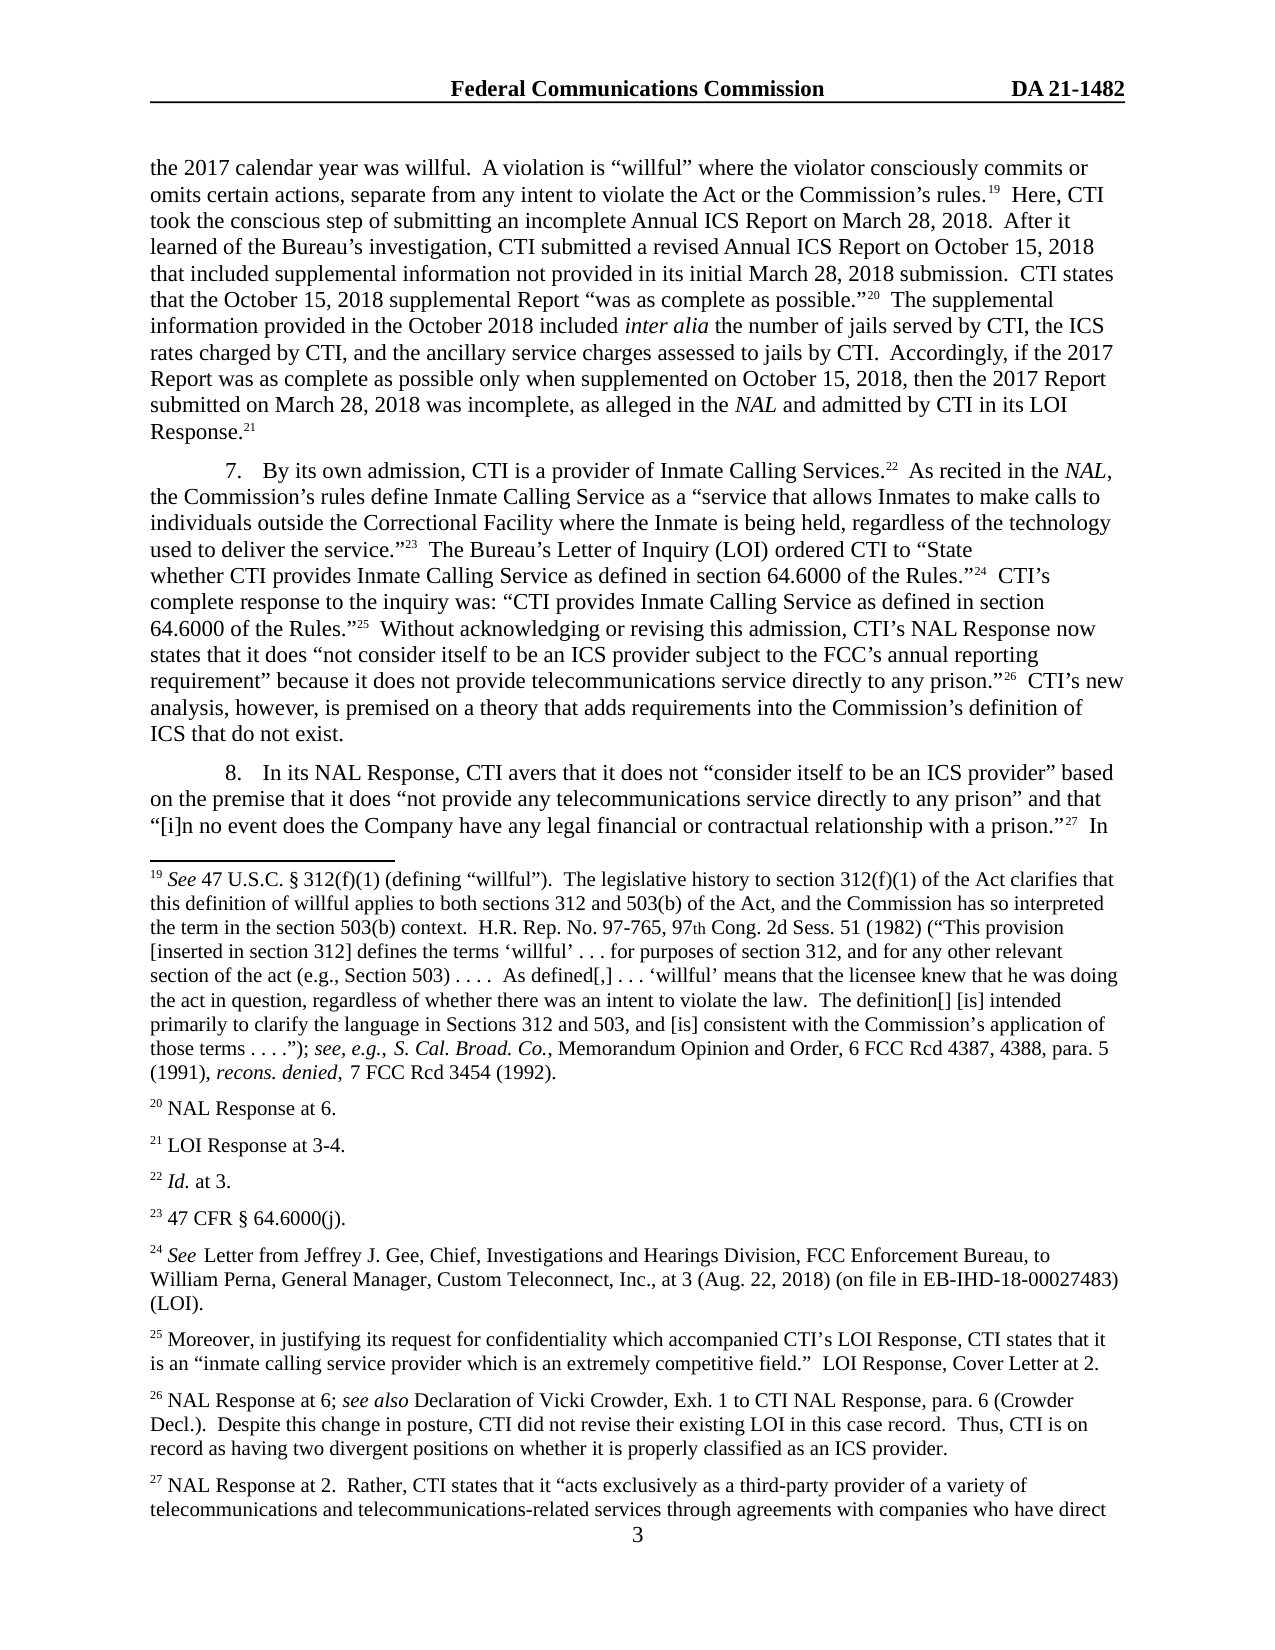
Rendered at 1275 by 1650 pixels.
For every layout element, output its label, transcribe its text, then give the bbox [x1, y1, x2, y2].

text Liability. CTI’s failure to timely submit a complete Annual ICS Report by April 1, 2018 for the 2017 calendar year was willful. A violation is “willful” where the violator consciously commits or omits certain actions, separate from any intent to violate the Act or the Commission’s rules. Here, CTI took the conscious step of submitting an incomplete Annual ICS Report on March 28, 2018. After it learned of the Bureau’s investigation, CTI submitted a revised Annual ICS Report on October 15, 2018 that included supplemental information not provided in its initial March 28, 2018 submission. CTI states that the October 15, 2018 supplemental Report “was as complete as possible.” The supplemental information provided in the October 2018 included inter alia the number of jails served by CTI, the ICS rates charged by CTI, and the ancillary service charges assessed to jails by CTI. Accordingly, if the 2017 Report was as complete as possible only when supplemented on October 15, 2018, then the 2017 Report submitted on March 28, 2018 was incomplete, as alleged in the NAL and admitted by CTI in its LOI Response. [150, 154, 1125, 444]
text By its own admission, CTI is a provider of Inmate Calling Services. As recited in the NAL, the Commission’s rules define Inmate Calling Service as a “service that allows Inmates to make calls to individuals outside the Correctional Facility where the Inmate is being held, regardless of the technology used to deliver the service.” The Bureau’s Letter of Inquiry (LOI) ordered CTI to “State whether CTI provides Inmate Calling Service as defined in section 64.6000 of the Rules.” CTI’s complete response to the inquiry was: “CTI provides Inmate Calling Service as defined in section 64.6000 of the Rules.” Without acknowledging or revising this admission, CTI’s NAL Response now states that it does “not consider itself to be an ICS provider subject to the FCC’s annual reporting requirement” because it does not provide telecommunications service directly to any prison.” CTI’s new analysis, however, is premised on a theory that adds requirements into the Commission’s definition of ICS that do not exist. [150, 457, 1125, 747]
